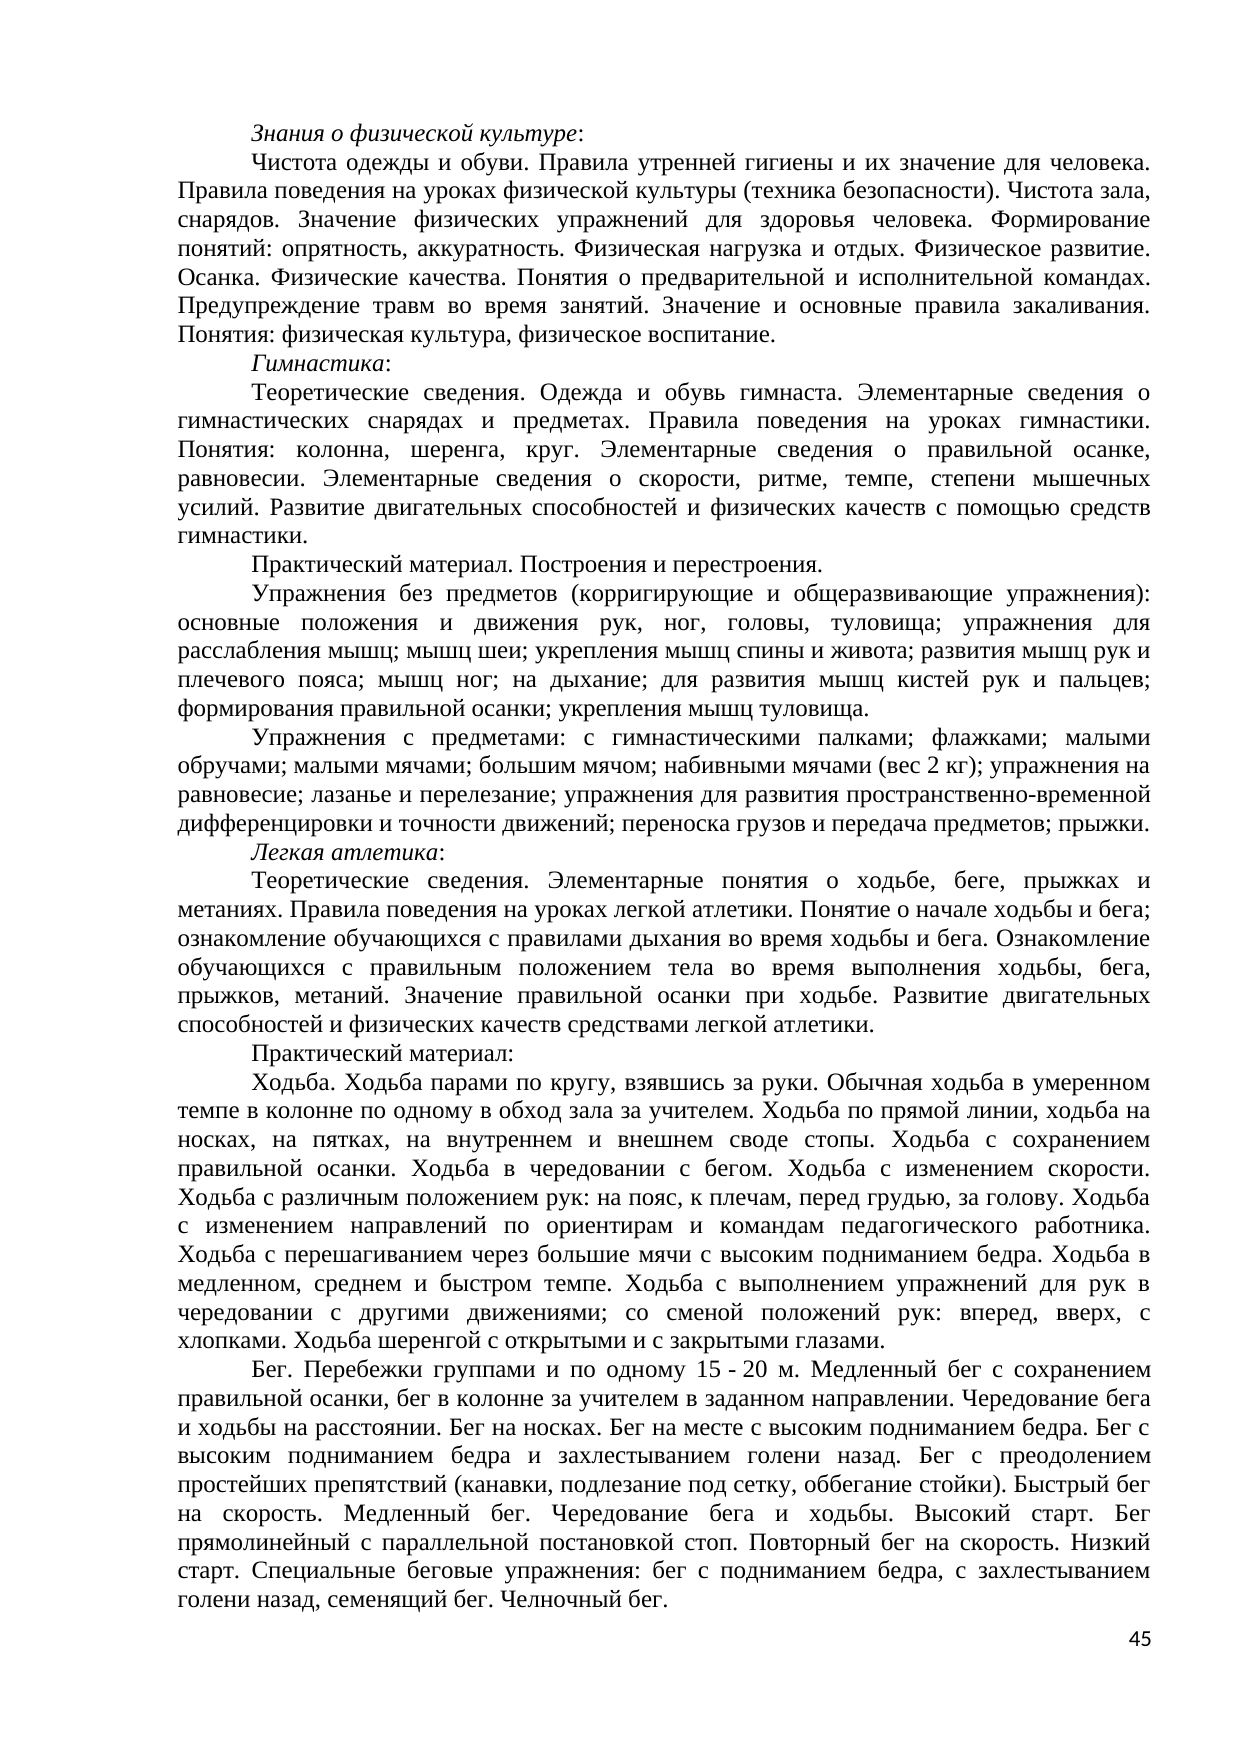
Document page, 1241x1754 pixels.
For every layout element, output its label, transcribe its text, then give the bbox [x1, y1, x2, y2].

text Гимнастика: [177, 348, 1152, 377]
text Знания о физической культуре: [177, 118, 1152, 147]
text Упражнения с предметами: с гимнастическими палками; флажками; малыми обручами; малыми мячами; большим мячом; набивными мячами (вес 2 кг); упражнения на равновесие; лазанье и перелезание; упражнения для развития пространственно-временной дифференцировки и точности движений; переноска грузов и передача предметов; прыжки. [177, 722, 1152, 837]
text Легкая атлетика: [177, 837, 1152, 866]
text Упражнения без предметов (корригирующие и общеразвивающие упражнения): основные положения и движения рук, ног, головы, туловища; упражнения для расслабления мышц; мышц шеи; укрепления мышц спины и живота; развития мышц рук и плечевого пояса; мышц ног; на дыхание; для развития мышц кистей рук и пальцев; формирования правильной осанки; укрепления мышц туловища. [177, 578, 1152, 722]
text Ходьба. Ходьба парами по кругу, взявшись за руки. Обычная ходьба в умеренном темпе в колонне по одному в обход зала за учителем. Ходьба по прямой линии, ходьба на носках, на пятках, на внутреннем и внешнем своде стопы. Ходьба с сохранением правильной осанки. Ходьба в чередовании с бегом. Ходьба с изменением скорости. Ходьба с различным положением рук: на пояс, к плечам, перед грудью, за голову. Ходьба с изменением направлений по ориентирам и командам педагогического работника. Ходьба с перешагиванием через большие мячи с высоким подниманием бедра. Ходьба в медленном, среднем и быстром темпе. Ходьба с выполнением упражнений для рук в чередовании с другими движениями; со сменой положений рук: вперед, вверх, с хлопками. Ходьба шеренгой с открытыми и с закрытыми глазами. [177, 1067, 1152, 1354]
text Бег. Перебежки группами и по одному 15 - 20 м. Медленный бег с сохранением правильной осанки, бег в колонне за учителем в заданном направлении. Чередование бега и ходьбы на расстоянии. Бег на носках. Бег на месте с высоким подниманием бедра. Бег с высоким подниманием бедра и захлестыванием голени назад. Бег с преодолением простейших препятствий (канавки, подлезание под сетку, оббегание стойки). Быстрый бег на скорость. Медленный бег. Чередование бега и ходьбы. Высокий старт. Бег прямолинейный с параллельной постановкой стоп. Повторный бег на скорость. Низкий старт. Специальные беговые упражнения: бег с подниманием бедра, с захлестыванием голени назад, семенящий бег. Челночный бег. [177, 1354, 1152, 1613]
text Практический материал. Построения и перестроения. [177, 549, 1152, 578]
text Теоретические сведения. Одежда и обувь гимнаста. Элементарные сведения о гимнастических снарядах и предметах. Правила поведения на уроках гимнастики. Понятия: колонна, шеренга, круг. Элементарные сведения о правильной осанке, равновесии. Элементарные сведения о скорости, ритме, темпе, степени мышечных усилий. Развитие двигательных способностей и физических качеств с помощью средств гимнастики. [177, 377, 1152, 549]
text Практический материал: [177, 1038, 1152, 1067]
text Теоретические сведения. Элементарные понятия о ходьбе, беге, прыжках и метаниях. Правила поведения на уроках легкой атлетики. Понятие о начале ходьбы и бега; ознакомление обучающихся с правилами дыхания во время ходьбы и бега. Ознакомление обучающихся с правильным положением тела во время выполнения ходьбы, бега, прыжков, метаний. Значение правильной осанки при ходьбе. Развитие двигательных способностей и физических качеств средствами легкой атлетики. [177, 866, 1152, 1038]
text Чистота одежды и обуви. Правила утренней гигиены и их значение для человека. Правила поведения на уроках физической культуры (техника безопасности). Чистота зала, снарядов. Значение физических упражнений для здоровья человека. Формирование понятий: опрятность, аккуратность. Физическая нагрузка и отдых. Физическое развитие. Осанка. Физические качества. Понятия о предварительной и исполнительной командах. Предупреждение травм во время занятий. Значение и основные правила закаливания. Понятия: физическая культура, физическое воспитание. [177, 147, 1152, 348]
